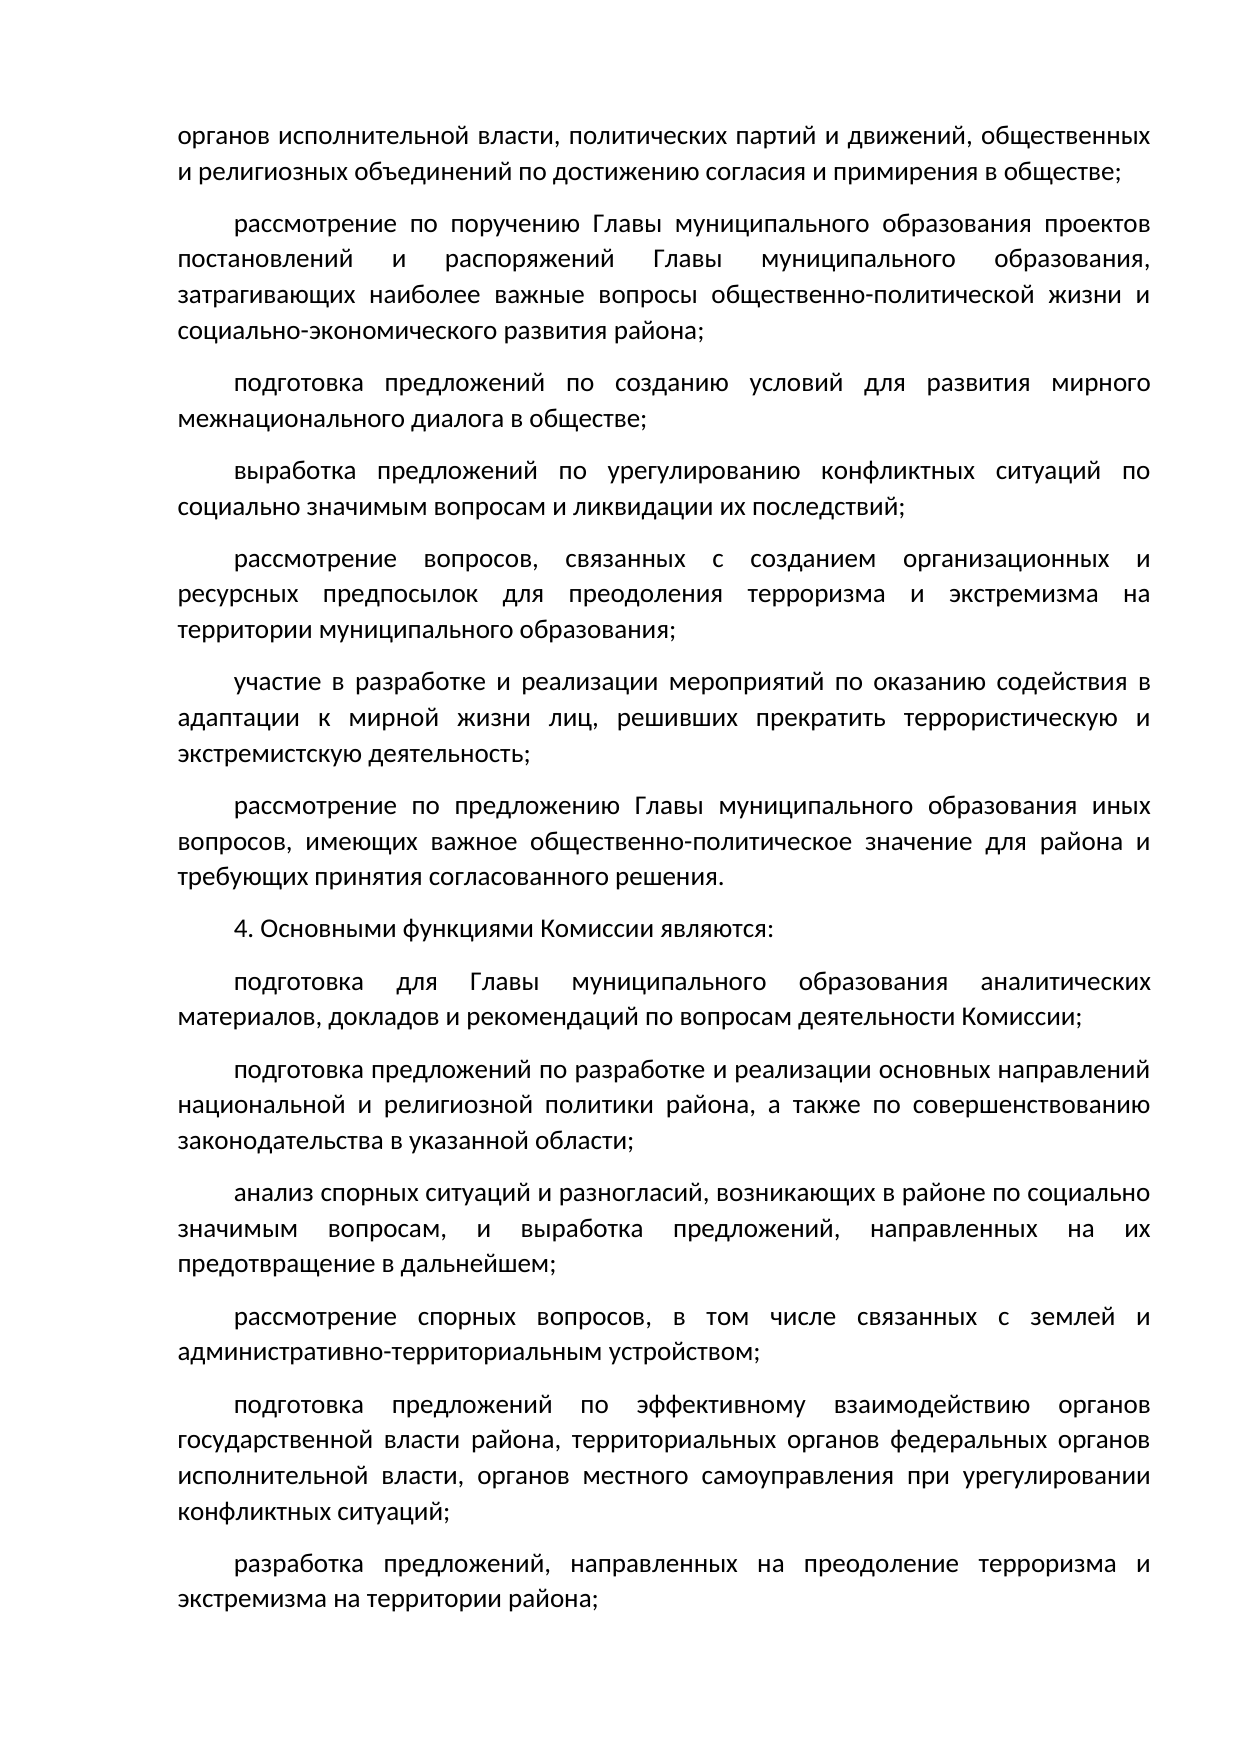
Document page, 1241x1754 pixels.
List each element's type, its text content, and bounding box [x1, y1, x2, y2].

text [177, 118, 1152, 187]
text выработка предложений по урегулированию конфликтных ситуаций по социально значимым вопросам и ликвидации их последствий; [177, 453, 1152, 522]
text подготовка предложений по эффективному взаимодействию органов государственной власти района, территориальных органов федеральных органов исполнительной власти, органов местного самоуправления при урегулировании конфликтных ситуаций; [177, 1387, 1152, 1527]
text рассмотрение спорных вопросов, в том числе связанных с землей и административно-территориальным устройством; [177, 1299, 1152, 1368]
text участие в разработке и реализации мероприятий по оказанию содействия в адаптации к мирной жизни лиц, решивших прекратить террористическую и экстремистскую деятельность; [177, 664, 1152, 769]
text рассмотрение по предложению Главы муниципального образования иных вопросов, имеющих важное общественно-политическое значение для района и требующих принятия согласованного решения. [177, 788, 1152, 892]
text 4. Основными функциями Комиссии являются: [177, 912, 1152, 945]
text разработка предложений, направленных на преодоление терроризма и экстремизма на территории района; [177, 1546, 1152, 1615]
text рассмотрение по поручению Главы муниципального образования проектов постановлений и распоряжений Главы муниципального образования, затрагивающих наиболее важные вопросы общественно-политической жизни и социально-экономического развития района; [177, 206, 1152, 346]
text анализ спорных ситуаций и разногласий, возникающих в районе по социально значимым вопросам, и выработка предложений, направленных на их предотвращение в дальнейшем; [177, 1175, 1152, 1280]
text рассмотрение вопросов, связанных с созданием организационных и ресурсных предпосылок для преодоления терроризма и экстремизма на территории муниципального образования; [177, 541, 1152, 645]
text подготовка предложений по разработке и реализации основных направлений национальной и религиозной политики района, а также по совершенствованию законодательства в указанной области; [177, 1052, 1152, 1156]
text подготовка для Главы муниципального образования аналитических материалов, докладов и рекомендаций по вопросам деятельности Комиссии; [177, 964, 1152, 1033]
text подготовка предложений по созданию условий для развития мирного межнационального диалога в обществе; [177, 365, 1152, 434]
